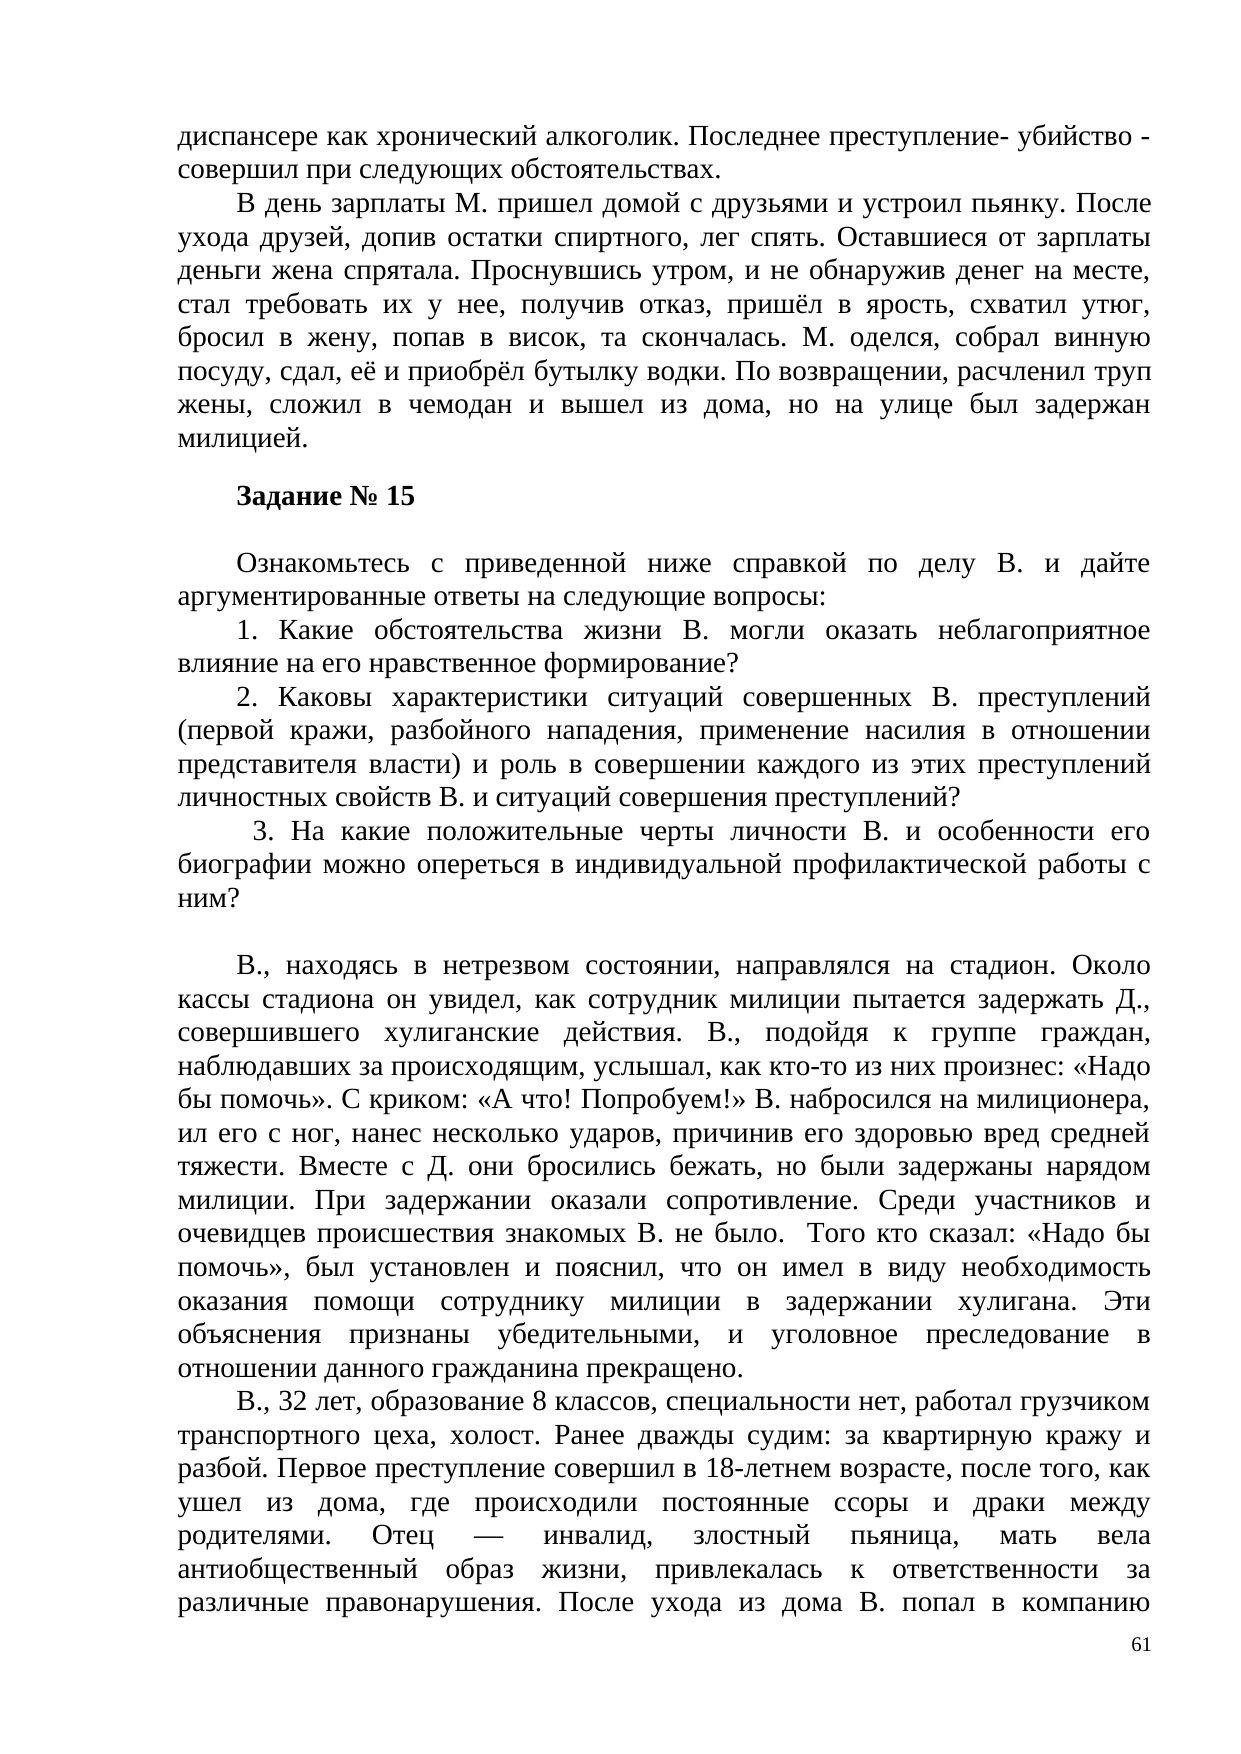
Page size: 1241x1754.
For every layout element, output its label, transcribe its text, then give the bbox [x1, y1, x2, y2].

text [177, 1383, 1152, 1618]
text Задание № 15 [177, 478, 1152, 511]
text В день зарплаты М. пришел домой с друзьями и устроил пьянку. После ухода друзей, допив остатки спиртного, лег спять. Оставшиеся от зарплаты деньги жена спрятала. Проснувшись утром, и не обнаружив денег на месте, стал требовать их у нее, получив отказ, пришёл в ярость, схватил утюг, бросил в жену, попав в висок, та скончалась. М. оделся, собрал винную посуду, сдал, её и приобрёл бутылку водки. По возвращении, расчленил труп жены, сложил в чемодан и вышел из дома, но на улице был задержан милицией. [177, 185, 1152, 453]
text В., находясь в нетрезвом состоянии, направлялся на стадион. Около кассы стадиона он увидел, как сотрудник милиции пытается задержать Д., совершившего хулиганские действия. В., подойдя к группе граждан, наблюдавших за происходящим, услышал, как кто-то из них произнес: «Надо бы помочь». С криком: «А что! Попробуем!» В. набросился на милиционера, ил его с ног, нанес несколько ударов, причинив его здоровью вред средней тяжести. Вместе с Д. они бросились бежать, но были задержаны нарядом милиции. При задержании оказали сопротивление. Среди участников и очевидцев происшествия знакомых В. не было. Того кто сказал: «Надо бы помочь», был установлен и пояснил, что он имел в виду необходимость оказания помощи сотруднику милиции в задержании хулигана. Эти объяснения признаны убедительными, и уголовное преследование в отношении данного гражданина прекращено. [177, 947, 1152, 1383]
text 3. На какие положительные черты личности В. и особенности его биографии можно опереться в индивидуальной профилактической работы с ним? [177, 813, 1152, 914]
text 1. Какие обстоятельства жизни В. могли оказать неблагоприятное влияние на его нравственное формирование? [177, 612, 1152, 679]
text 2. Каковы характеристики ситуаций совершенных В. преступлений (первой кражи, разбойного нападения, применение насилия в отношении представителя власти) и роль в совершении каждого из этих преступлений личностных свойств В. и ситуаций совершения преступлений? [177, 679, 1152, 813]
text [177, 118, 1152, 185]
text Ознакомьтесь с приведенной ниже справкой по делу В. и дайте аргументированные ответы на следующие вопросы: [177, 545, 1152, 612]
